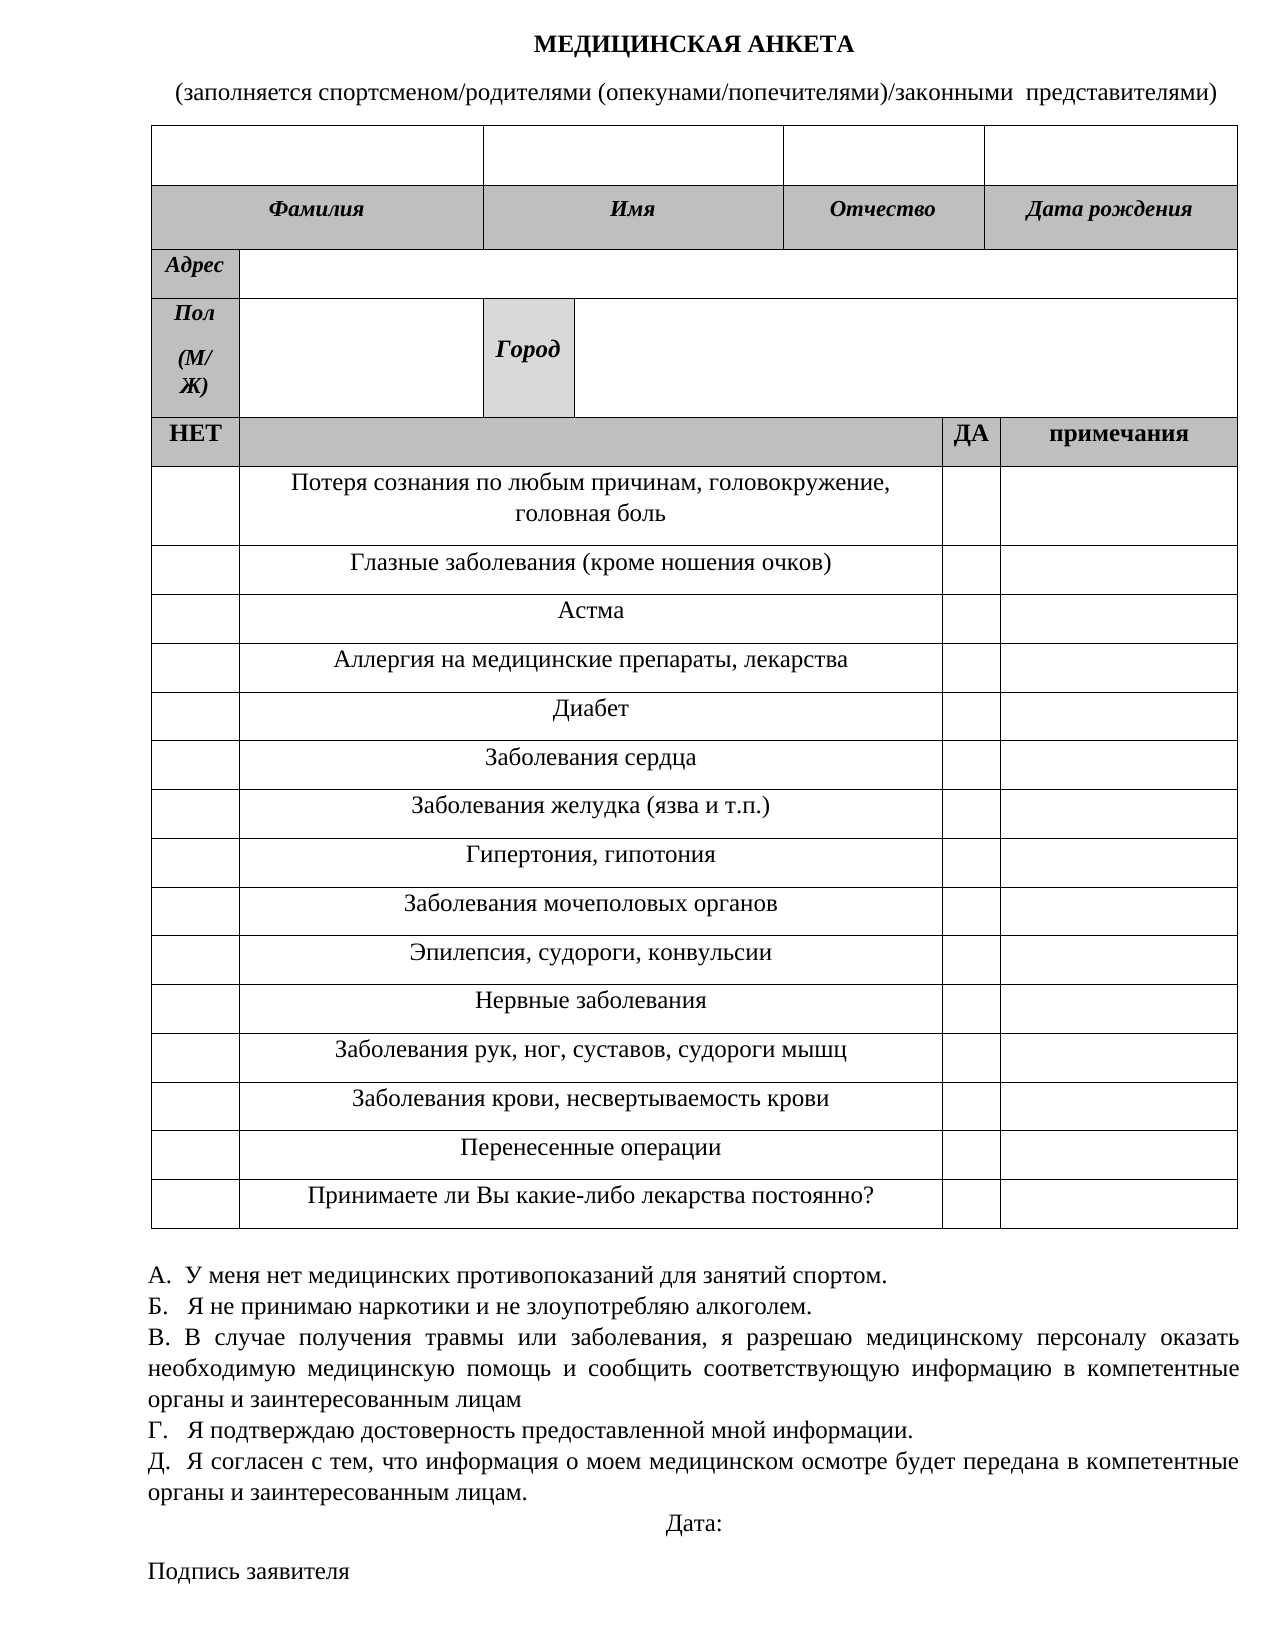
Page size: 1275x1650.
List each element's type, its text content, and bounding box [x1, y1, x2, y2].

table_cell [152, 1034, 239, 1082]
table_cell [943, 546, 1000, 594]
table_header [784, 126, 984, 185]
table_cell [152, 467, 239, 545]
table_cell [1001, 1083, 1237, 1130]
table_cell [1001, 1180, 1237, 1228]
table_cell [152, 1180, 239, 1228]
table_cell [1001, 595, 1237, 643]
table_cell примечания [1001, 418, 1237, 466]
table_cell [943, 644, 1000, 692]
text А. У меня нет медицинских противопоказаний для занятий спортом. [148, 1260, 1240, 1289]
table_cell [943, 985, 1000, 1033]
table_cell Имя [484, 186, 783, 249]
table_cell [1001, 741, 1237, 789]
table_cell Глазные заболевания (кроме ношения очков) [240, 546, 942, 594]
table_cell Эпилепсия, судороги, конвульсии [240, 936, 942, 984]
table_cell [1001, 693, 1237, 740]
table_cell [240, 250, 1237, 298]
table_cell Нервные заболевания [240, 985, 942, 1033]
table_cell [152, 741, 239, 789]
table_cell [1001, 839, 1237, 887]
table_cell [943, 1083, 1000, 1130]
table_cell Гипертония, гипотония [240, 839, 942, 887]
text Б. Я не принимаю наркотики и не злоупотребляю алкоголем. [148, 1291, 1240, 1320]
table_cell [943, 1180, 1000, 1228]
table_cell [152, 546, 239, 594]
table_cell [152, 595, 239, 643]
table_cell [1001, 1131, 1237, 1179]
table_cell [152, 839, 239, 887]
table_cell Дата рождения [985, 186, 1237, 249]
table_cell ДА [943, 418, 1000, 466]
table_cell [943, 790, 1000, 838]
table_cell [943, 936, 1000, 984]
table_cell Фамилия [152, 186, 483, 249]
table_cell [943, 467, 1000, 545]
table_cell [1001, 644, 1237, 692]
table_cell Принимаете ли Вы какие-либо лекарства постоянно? [240, 1180, 942, 1228]
table_cell [575, 299, 1237, 417]
text Дата: [147, 1508, 1241, 1537]
text Д. Я согласен с тем, что информация о моем медицинском осмотре будет передана в компетентные органы и заинтересованным лицам. [148, 1446, 1240, 1506]
table_cell Отчество [784, 186, 984, 249]
table_cell Заболевания сердца [240, 741, 942, 789]
table_cell [152, 1083, 239, 1130]
table_cell [943, 839, 1000, 887]
text Г. Я подтверждаю достоверность предоставленной мной информации. [148, 1415, 1240, 1444]
table_cell [152, 985, 239, 1033]
table_header [152, 126, 483, 185]
table_cell Пол (М/Ж) [152, 299, 239, 417]
table_cell [1001, 936, 1237, 984]
table_cell Заболевания крови, несвертываемость крови [240, 1083, 942, 1130]
table_cell [943, 1131, 1000, 1179]
table_cell Город [484, 299, 574, 417]
table_cell [1001, 888, 1237, 935]
table_cell [240, 418, 942, 466]
table_cell [152, 1131, 239, 1179]
table_cell [943, 888, 1000, 935]
table_cell [1001, 1034, 1237, 1082]
table_cell Аллергия на медицинские препараты, лекарства [240, 644, 942, 692]
table_header [985, 126, 1237, 185]
table_cell [152, 644, 239, 692]
table_cell [1001, 546, 1237, 594]
table_cell [943, 1034, 1000, 1082]
table_cell Заболевания рук, ног, суставов, судороги мышц [240, 1034, 942, 1082]
text В. В случае получения травмы или заболевания, я разрешаю медицинскому персоналу оказать необходимую медицинскую помощь и сообщить соответствующую информацию в компетентные органы и заинтересованным лицам [148, 1322, 1240, 1413]
table_cell [1001, 467, 1237, 545]
table_cell [1001, 985, 1237, 1033]
text Подпись заявителя [147, 1556, 1241, 1585]
table_cell [240, 299, 483, 417]
table_cell Заболевания мочеполовых органов [240, 888, 942, 935]
table_cell [943, 595, 1000, 643]
text (заполняется спортсменом/родителями (опекунами/попечителями)/законными представителями) [162, 77, 1226, 106]
table_cell [152, 693, 239, 740]
table_cell [152, 936, 239, 984]
table_cell [943, 741, 1000, 789]
table_cell Потеря сознания по любым причинам, головокружение, головная боль [240, 467, 942, 545]
text МЕДИЦИНСКАЯ АНКЕТА [162, 29, 1226, 58]
table_cell НЕТ [152, 418, 239, 466]
table_cell [152, 790, 239, 838]
table_cell Адрес [152, 250, 239, 298]
table_cell Перенесенные операции [240, 1131, 942, 1179]
table_cell [152, 888, 239, 935]
table_cell [943, 693, 1000, 740]
table_cell Диабет [240, 693, 942, 740]
table_cell [1001, 790, 1237, 838]
table_header [484, 126, 783, 185]
table_cell Астма [240, 595, 942, 643]
table_cell Заболевания желудка (язва и т.п.) [240, 790, 942, 838]
